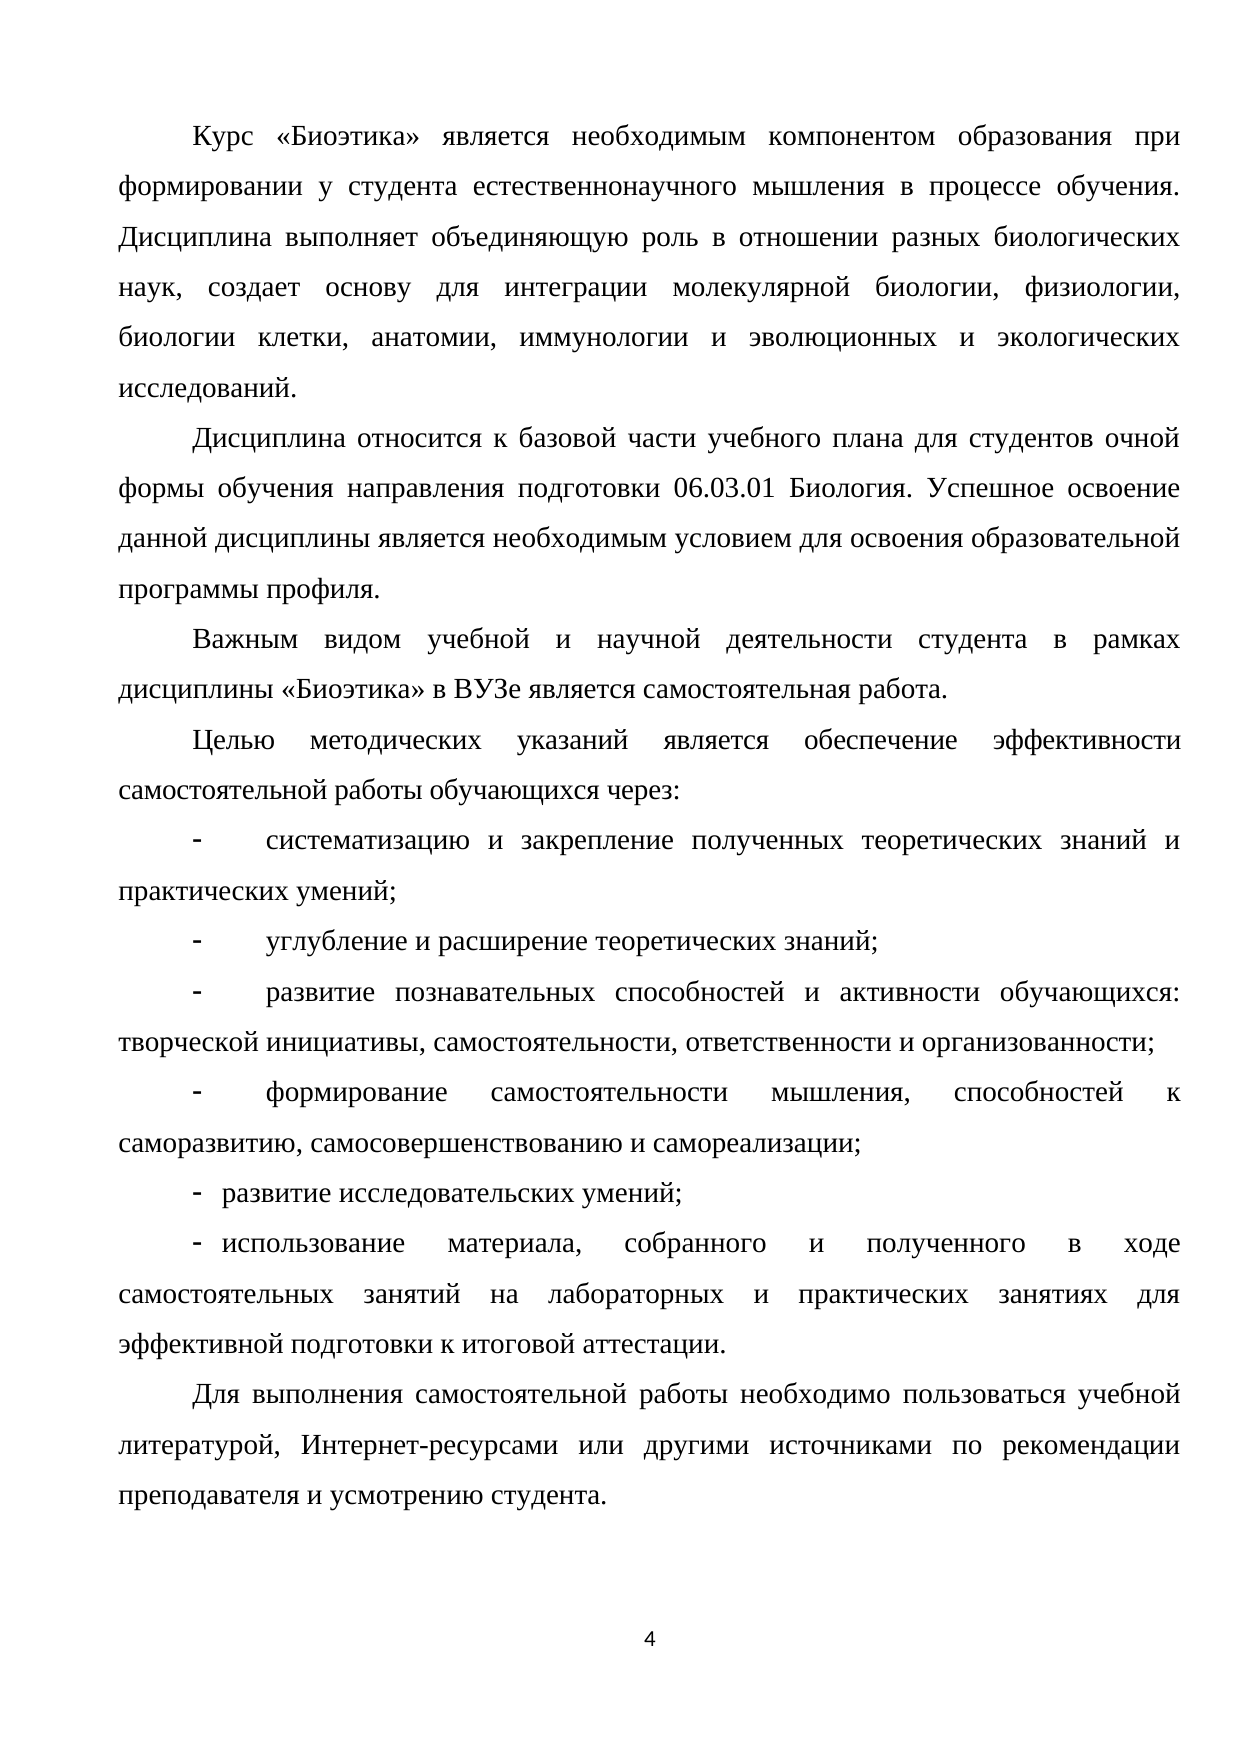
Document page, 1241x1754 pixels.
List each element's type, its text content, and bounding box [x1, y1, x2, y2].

text Важным видом учебной и научной деятельности студента в рамках дисциплины «Биоэтика» в ВУЗе является самостоятельная работа. [118, 621, 1181, 705]
list формирование самостоятельности мышления, способностей к саморазвитию, самосовершенствованию и самореализации; [118, 1074, 1181, 1158]
list использование материала, собранного и полученного в ходе самостоятельных занятий на лабораторных и практических занятиях для эффективной подготовки к итоговой аттестации. [118, 1226, 1181, 1360]
list развитие познавательных способностей и активности обучающихся: творческой инициативы, самостоятельности, ответственности и организованности; [118, 974, 1181, 1058]
list развитие исследовательских умений; [118, 1175, 1181, 1209]
text Дисциплина относится к базовой части учебного плана для студентов очной формы обучения направления подготовки 06.03.01 Биология. Успешное освоение данной дисциплины является необходимым условием для освоения образовательной программы профиля. [118, 420, 1181, 604]
text Для выполнения самостоятельной работы необходимо пользоваться учебной литературой, Интернет-ресурсами или другими источниками по рекомендации преподавателя и усмотрению студента. [118, 1377, 1181, 1511]
text Целью методических указаний является обеспечение эффективности самостоятельной работы обучающихся через: [118, 722, 1181, 806]
text Курс «Биоэтика» является необходимым компонентом образования при формировании у студента естественнонаучного мышления в процессе обучения. Дисциплина выполняет объединяющую роль в отношении разных биологических наук, создает основу для интеграции молекулярной биологии, физиологии, биологии клетки, анатомии, иммунологии и эволюционных и экологических исследований. [118, 118, 1181, 403]
list углубление и расширение теоретических знаний; [118, 923, 1181, 957]
list систематизацию и закрепление полученных теоретических знаний и практических умений; [118, 822, 1181, 906]
